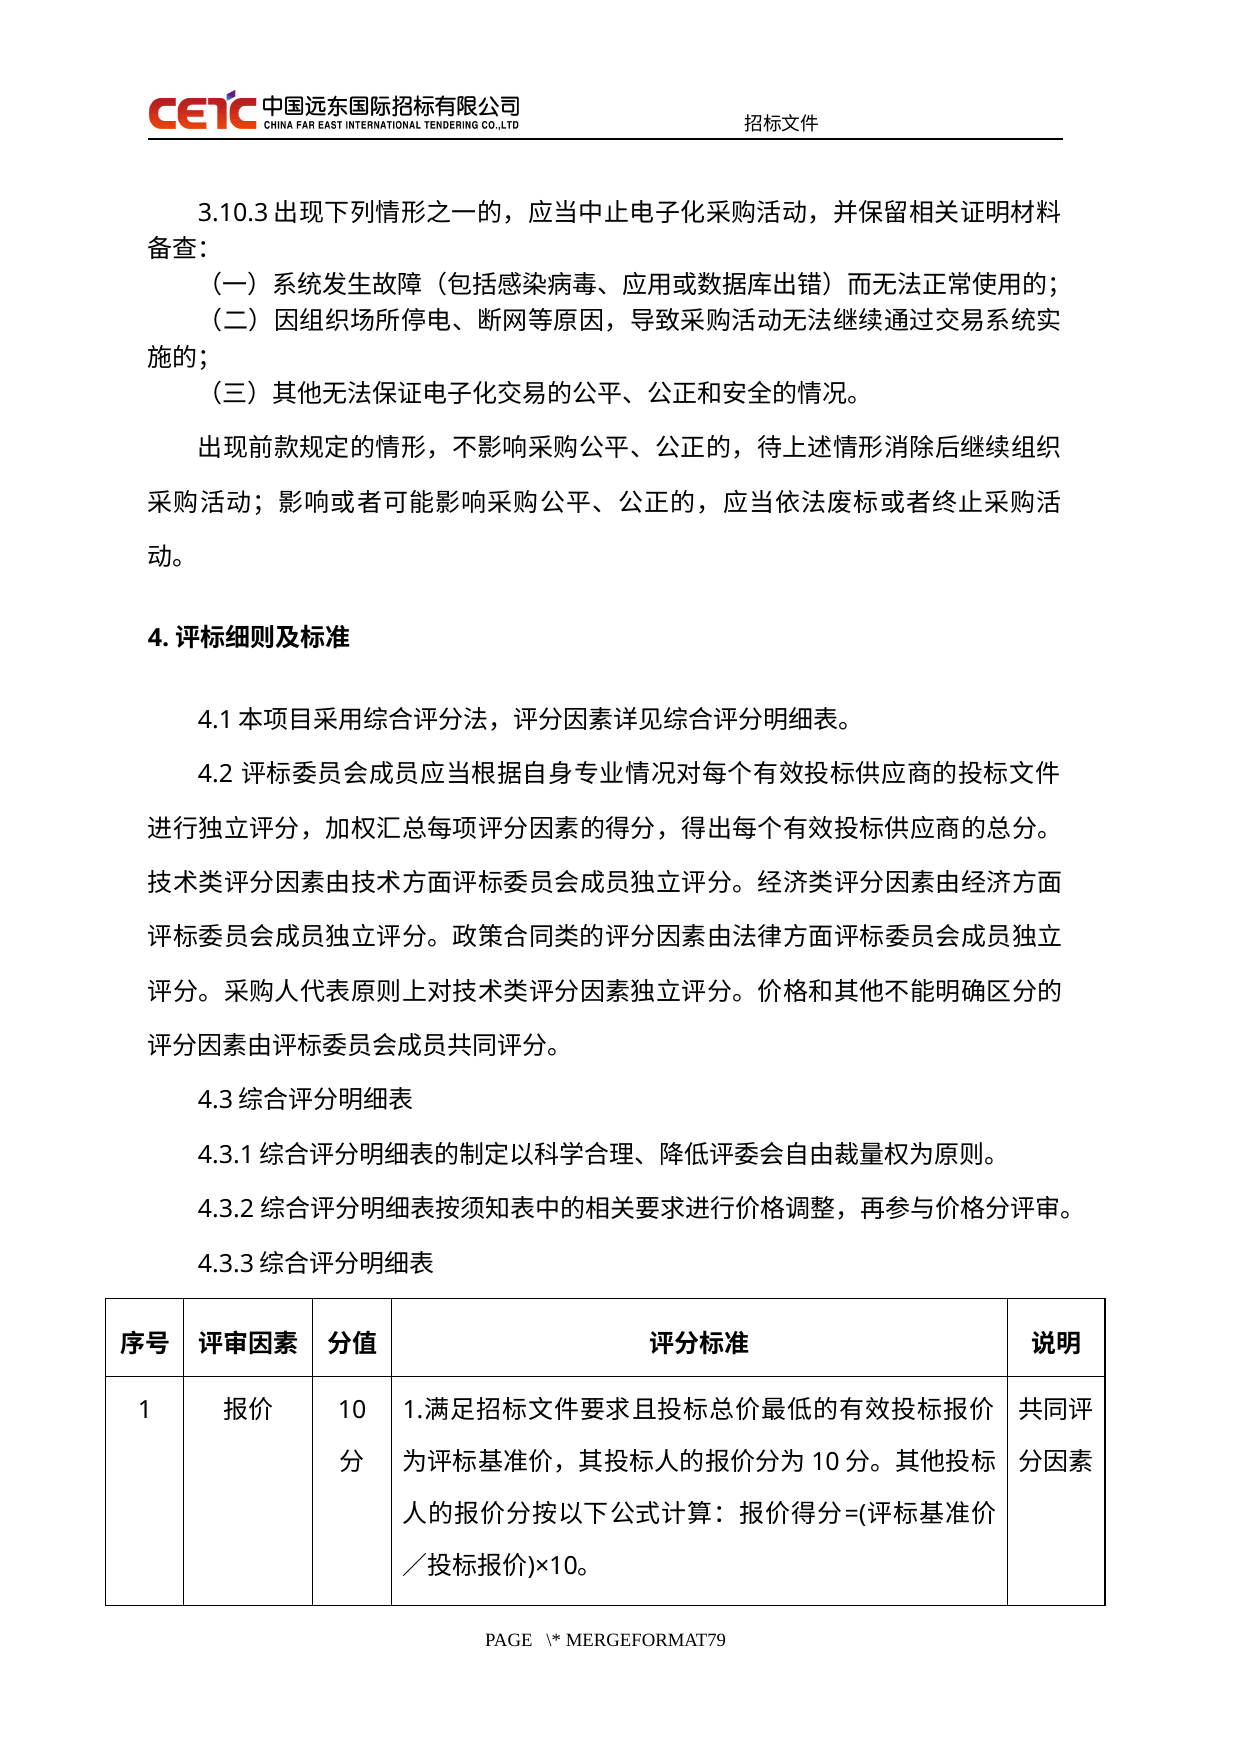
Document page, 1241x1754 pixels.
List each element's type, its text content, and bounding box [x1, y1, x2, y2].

text 4.3.2 综合评分明细表按须知表中的相关要求进行价格调整，再参与价格分评审。 [148, 1189, 1063, 1225]
picture [147, 88, 524, 131]
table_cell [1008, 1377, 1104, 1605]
text （三）其他无法保证电子化交易的公平、公正和安全的情况。 [148, 373, 1063, 409]
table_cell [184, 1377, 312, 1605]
text 4.1本项目采用综合评分法，评分因素详见综合评分明细表。 [148, 699, 1063, 736]
text 4.3综合评分明细表 [148, 1080, 1063, 1116]
text 出现前款规定的情形，不影响采购公平、公正的，待上述情形消除后继续组织采购活动；影响或者可能影响采购公平、公正的，应当依法废标或者终止采购活动。 [148, 428, 1063, 573]
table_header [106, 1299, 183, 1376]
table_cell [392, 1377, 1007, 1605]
text 4.2 评标委员会成员应当根据自身专业情况对每个有效投标供应商的投标文件进行独立评分，加权汇总每项评分因素的得分，得出每个有效投标供应商的总分。技术类评分因素由技术方面评标委员会成员独立评分。经济类评分因素由经济方面评标委员会成员独立评分。政策合同类的评分因素由法律方面评标委员会成员独立评分。采购人代表原则上对技术类评分因素独立评分。价格和其他不能明确区分的评分因素由评标委员会成员共同评分。 [148, 754, 1063, 1062]
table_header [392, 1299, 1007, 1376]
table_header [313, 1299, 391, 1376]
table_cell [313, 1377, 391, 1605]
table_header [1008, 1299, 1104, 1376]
subtitle 4. 评标细则及标准 [148, 618, 1063, 654]
text 4.3.1综合评分明细表的制定以科学合理、降低评委会自由裁量权为原则。 [148, 1134, 1063, 1171]
text 4.3.3综合评分明细表 [148, 1243, 1063, 1279]
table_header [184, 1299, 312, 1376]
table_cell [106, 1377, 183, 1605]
text （二）因组织场所停电、断网等原因，导致采购活动无法继续通过交易系统实施的； [148, 301, 1063, 373]
text （一）系统发生故障（包括感染病毒、应用或数据库出错）而无法正常使用的； [148, 264, 1063, 301]
text 3.10.3出现下列情形之一的，应当中止电子化采购活动，并保留相关证明材料备查： [148, 192, 1063, 264]
